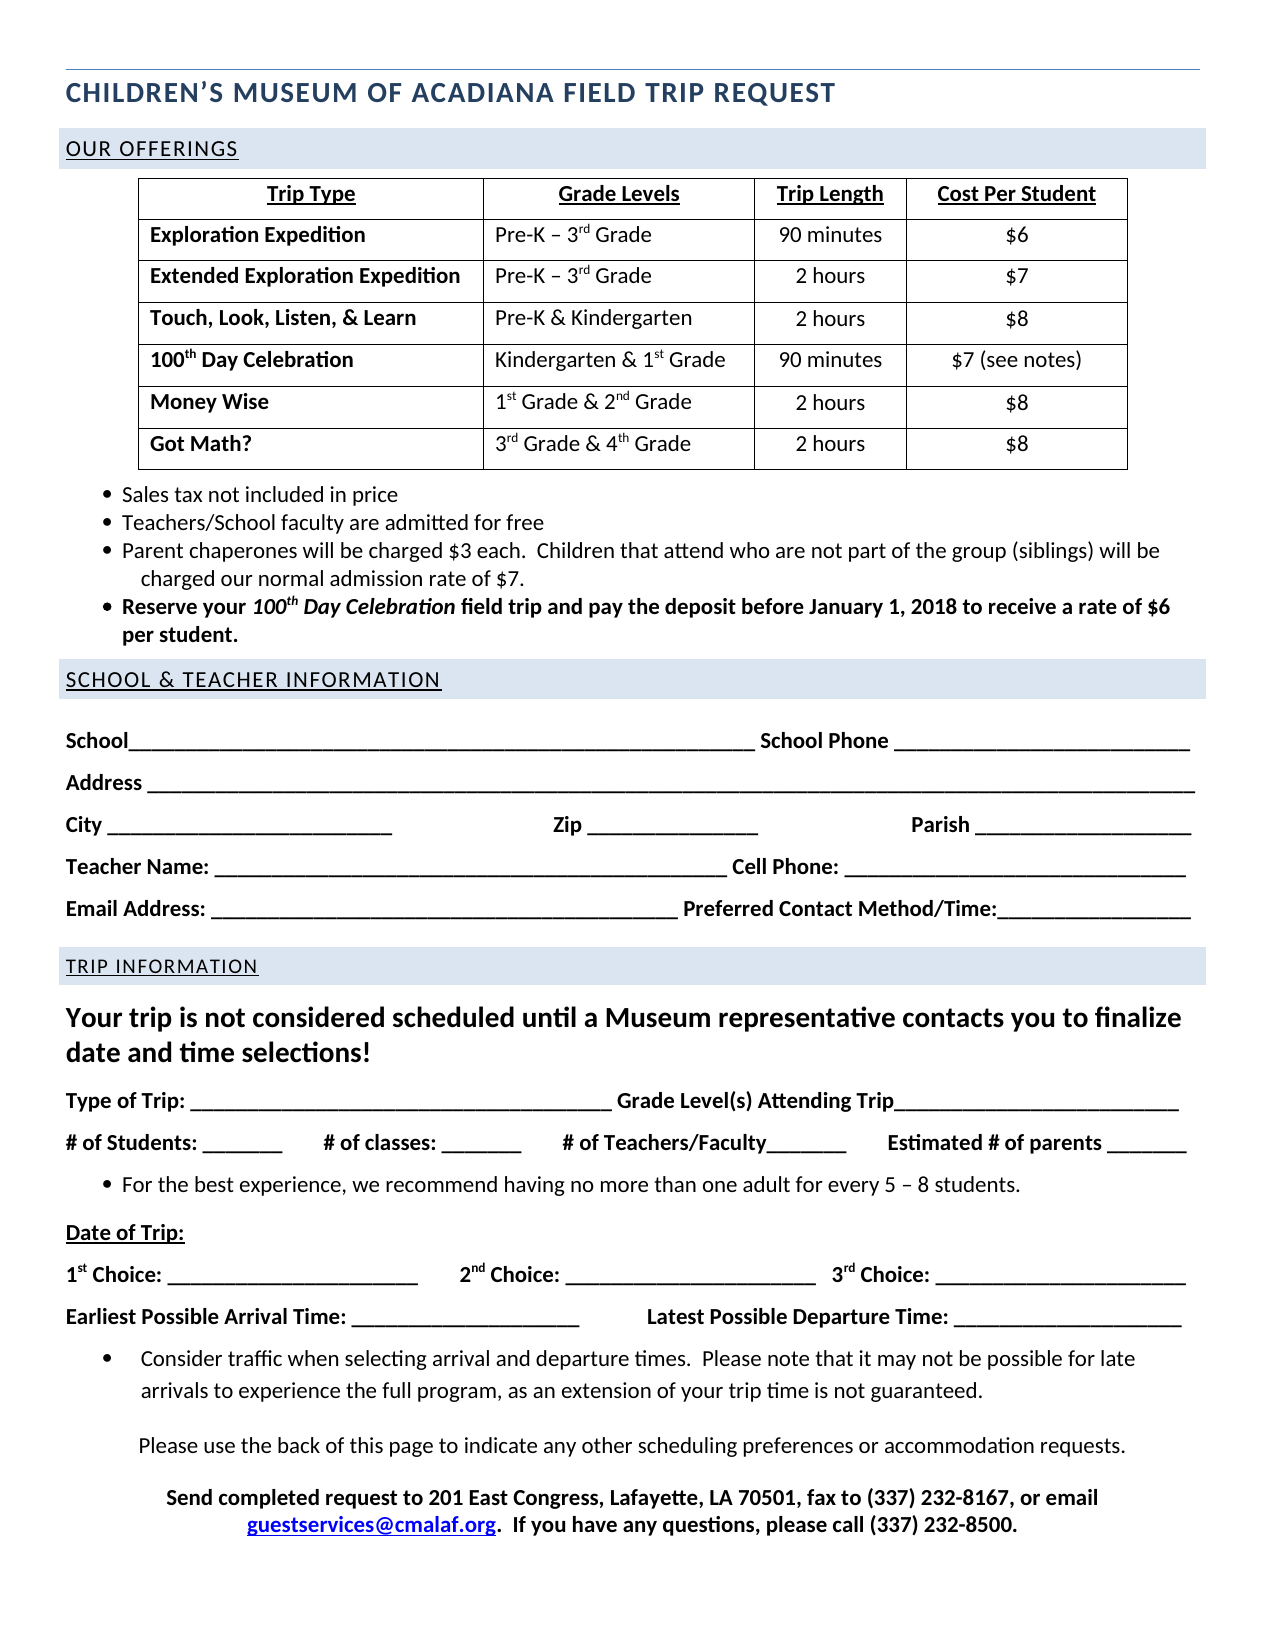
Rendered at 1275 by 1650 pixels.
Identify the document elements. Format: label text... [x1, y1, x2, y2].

table_cell $8 [907, 429, 1127, 469]
table_cell $8 [907, 303, 1127, 344]
subtitle our offerings [66, 135, 1200, 163]
table_cell 2 hours [755, 261, 906, 302]
subtitle Children’s Museum of Acadiana Field trip request [66, 70, 1200, 110]
list Reserve your 100th Day Celebration field trip and pay the deposit before January 1, 2018 to receive a rate of $6 per student. [103, 592, 1200, 648]
table_cell 3rd Grade & 4th Grade [484, 429, 754, 469]
text School_______________________________________________________ School Phone __________________________ [66, 727, 1200, 754]
text Email Address: _________________________________________ Preferred Contact Method/Time:_________________ [66, 894, 1200, 922]
list Please use the back of this page to indicate any other scheduling preferences or accommodation requests. [66, 1432, 1200, 1460]
text # of Students: _______ # of classes: _______ # of Teachers/Faculty_______ Estimated # of parents _______ [66, 1128, 1200, 1156]
list Parent chaperones will be charged $3 each. Children that attend who are not part of the group (siblings) will be charged our normal admission rate of $7. [103, 536, 1200, 592]
table_cell 2 hours [755, 303, 906, 344]
table_cell $7 [907, 261, 1127, 302]
table_cell Extended Exploration Expedition [139, 261, 483, 302]
table_header Trip Length [755, 179, 906, 219]
table_cell Money Wise [139, 387, 483, 428]
list Teachers/School faculty are admitted for free [103, 508, 1200, 536]
table_cell Pre-K – 3rd Grade [484, 261, 754, 302]
text Address ____________________________________________________________________________________________ [66, 768, 1200, 797]
text 1st Choice: ______________________ 2nd Choice: ______________________ 3rd Choice: ______________________ [66, 1260, 1200, 1288]
text Type of Trip: _____________________________________ Grade Level(s) Attending Trip_________________________ [66, 1086, 1200, 1114]
table_cell $8 [907, 387, 1127, 428]
table_cell 1st Grade & 2nd Grade [484, 387, 754, 428]
table_cell Got Math? [139, 429, 483, 469]
table_cell Pre-K – 3rd Grade [484, 220, 754, 260]
list Consider traffic when selecting arrival and departure times. Please note that it may not be possible for late arrivals to experience the full program, as an extension of your trip time is not guaranteed. [103, 1344, 1200, 1404]
list Sales tax not included in price [103, 480, 1200, 508]
table_cell Exploration Expedition [139, 220, 483, 260]
table_cell 100th Day Celebration [139, 345, 483, 386]
list Send completed request to 201 East Congress, Lafayette, LA 70501, fax to (337) 232-8167, or email guestservices@cmalaf.org. If you have any questions, please call (337) 232-8500. [66, 1483, 1200, 1539]
table_cell 2 hours [755, 429, 906, 469]
table_header Grade Levels [484, 179, 754, 219]
list For the best experience, we recommend having no more than one adult for every 5 – 8 students. [103, 1170, 1200, 1198]
text Teacher Name: _____________________________________________ Cell Phone: ______________________________ [66, 852, 1200, 881]
table_cell Kindergarten & 1st Grade [484, 345, 754, 386]
table_cell $6 [907, 220, 1127, 260]
text Earliest Possible Arrival Time: ____________________ Latest Possible Departure Time: ____________________ [66, 1302, 1200, 1330]
table_cell 90 minutes [755, 345, 906, 386]
subtitle School & Teacher information [66, 665, 1200, 693]
table_cell $7 (see notes) [907, 345, 1127, 386]
text Your trip is not considered scheduled until a Museum representative contacts you to finalize date and time selections! [66, 999, 1200, 1070]
table_cell 2 hours [755, 387, 906, 428]
table_header Cost Per Student [907, 179, 1127, 219]
table_header Trip Type [139, 179, 483, 219]
text City _________________________ Zip _______________ Parish ___________________ [66, 811, 1200, 838]
table_cell Pre-K & Kindergarten [484, 303, 754, 344]
table_cell Touch, Look, Listen, & Learn [139, 303, 483, 344]
subtitle trip information [66, 953, 1200, 978]
text Date of Trip: [66, 1218, 1200, 1246]
table_cell 90 minutes [755, 220, 906, 260]
